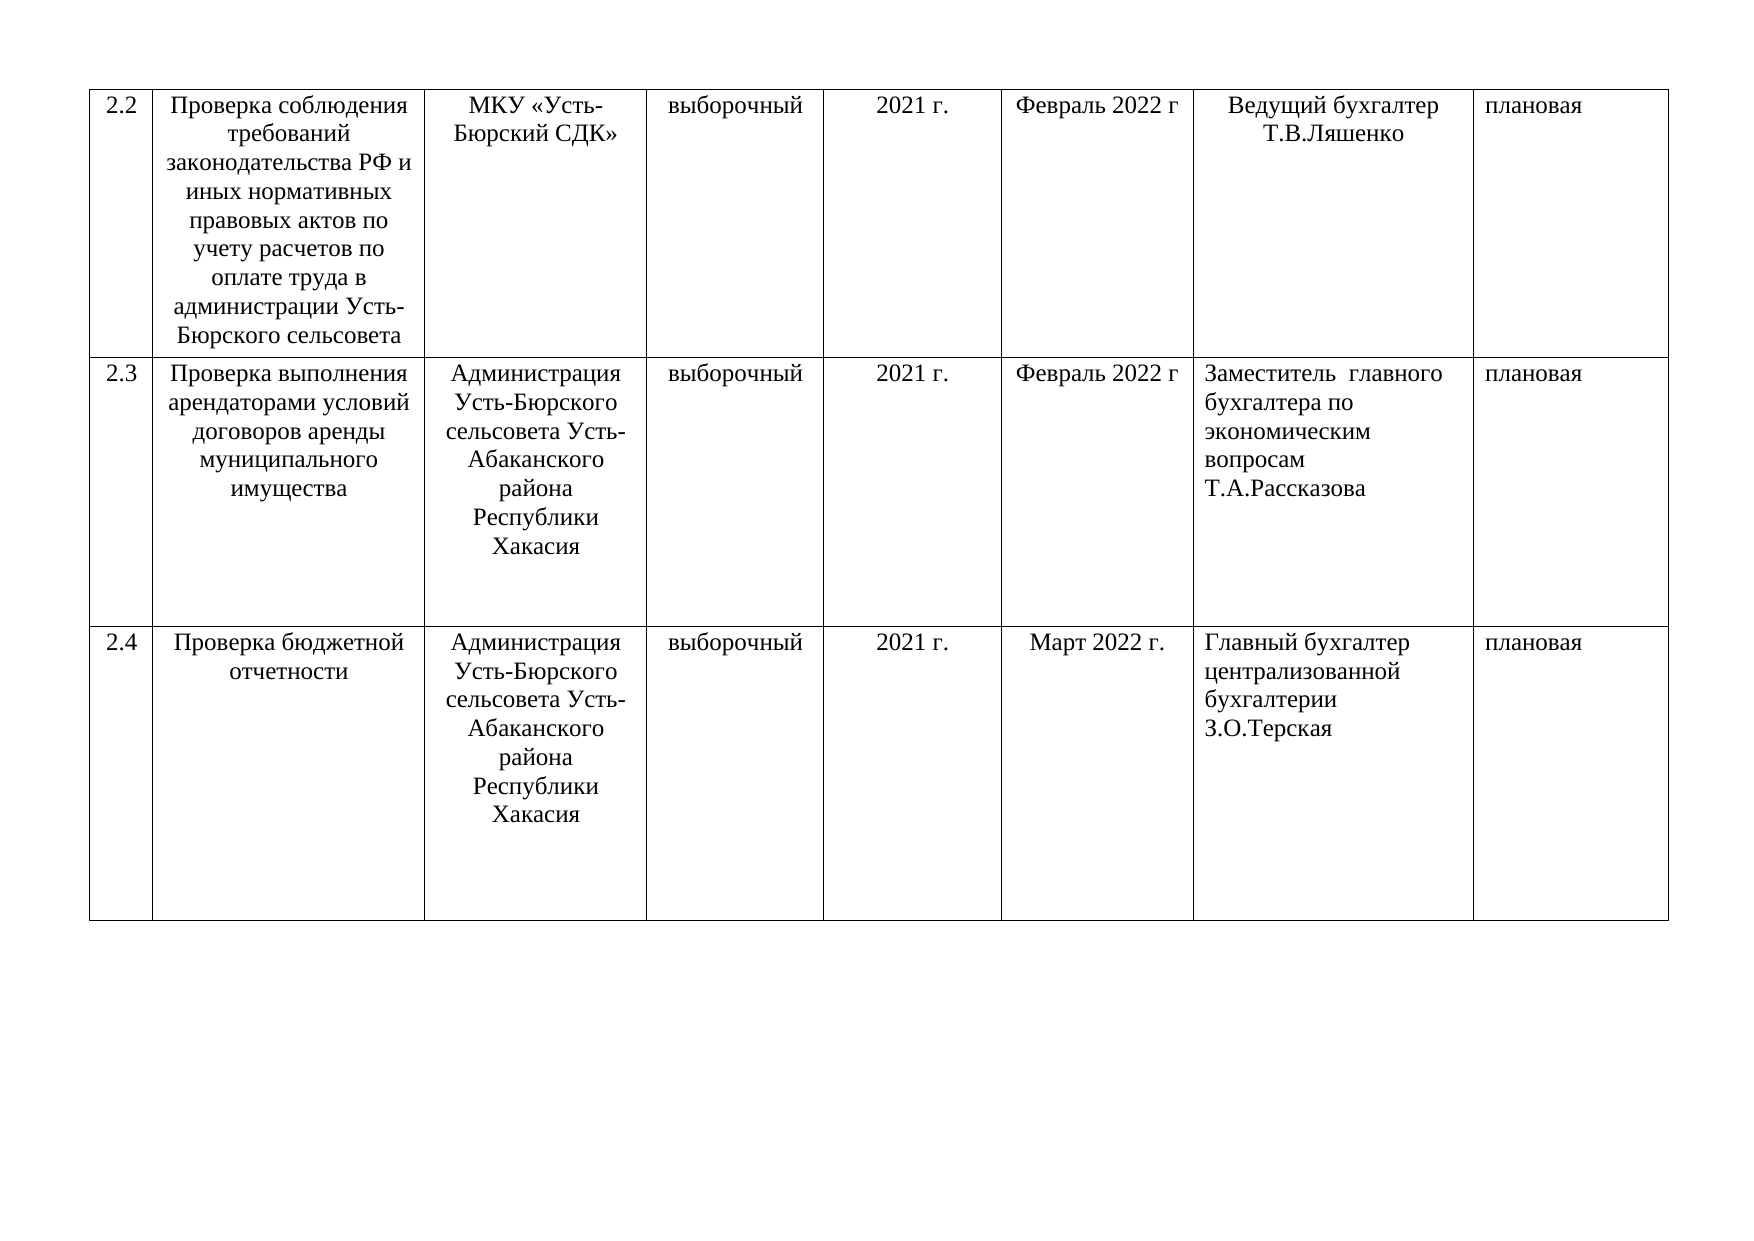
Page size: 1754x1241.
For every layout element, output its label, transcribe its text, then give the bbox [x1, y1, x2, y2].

table_cell Администрация Усть-Бюрского сельсовета Усть-Абаканского района Республики Хакасия [425, 358, 646, 626]
table_cell МКУ «Усть-Бюрский СДК» [425, 90, 646, 357]
table_cell плановая [1474, 358, 1668, 626]
table_cell 2021 г. [824, 90, 1001, 357]
table_cell выборочный [647, 358, 823, 626]
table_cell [425, 627, 646, 919]
table_cell 2.2 [90, 90, 152, 357]
table_cell Март 2022 г. [1002, 627, 1193, 919]
table_cell Проверка бюджетной отчетности [153, 627, 424, 919]
table_cell 2.4 [90, 627, 152, 919]
table_cell Проверка выполнения арендаторами условий договоров аренды муниципального имущества [153, 358, 424, 626]
table_cell 2021 г. [824, 627, 1001, 919]
table_cell выборочный [647, 90, 823, 357]
table_cell Февраль 2022 г [1002, 358, 1193, 626]
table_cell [153, 90, 424, 357]
table_cell плановая [1474, 627, 1668, 919]
table_cell 2.3 [90, 358, 152, 626]
table_cell плановая [1474, 90, 1668, 357]
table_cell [1194, 90, 1473, 357]
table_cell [1194, 627, 1473, 919]
table_cell 2021 г. [824, 358, 1001, 626]
table_cell Февраль 2022 г [1002, 90, 1193, 357]
table_cell Заместитель главного бухгалтера по экономическим вопросам Т.А.Рассказова [1194, 358, 1473, 626]
table_cell выборочный [647, 627, 823, 919]
